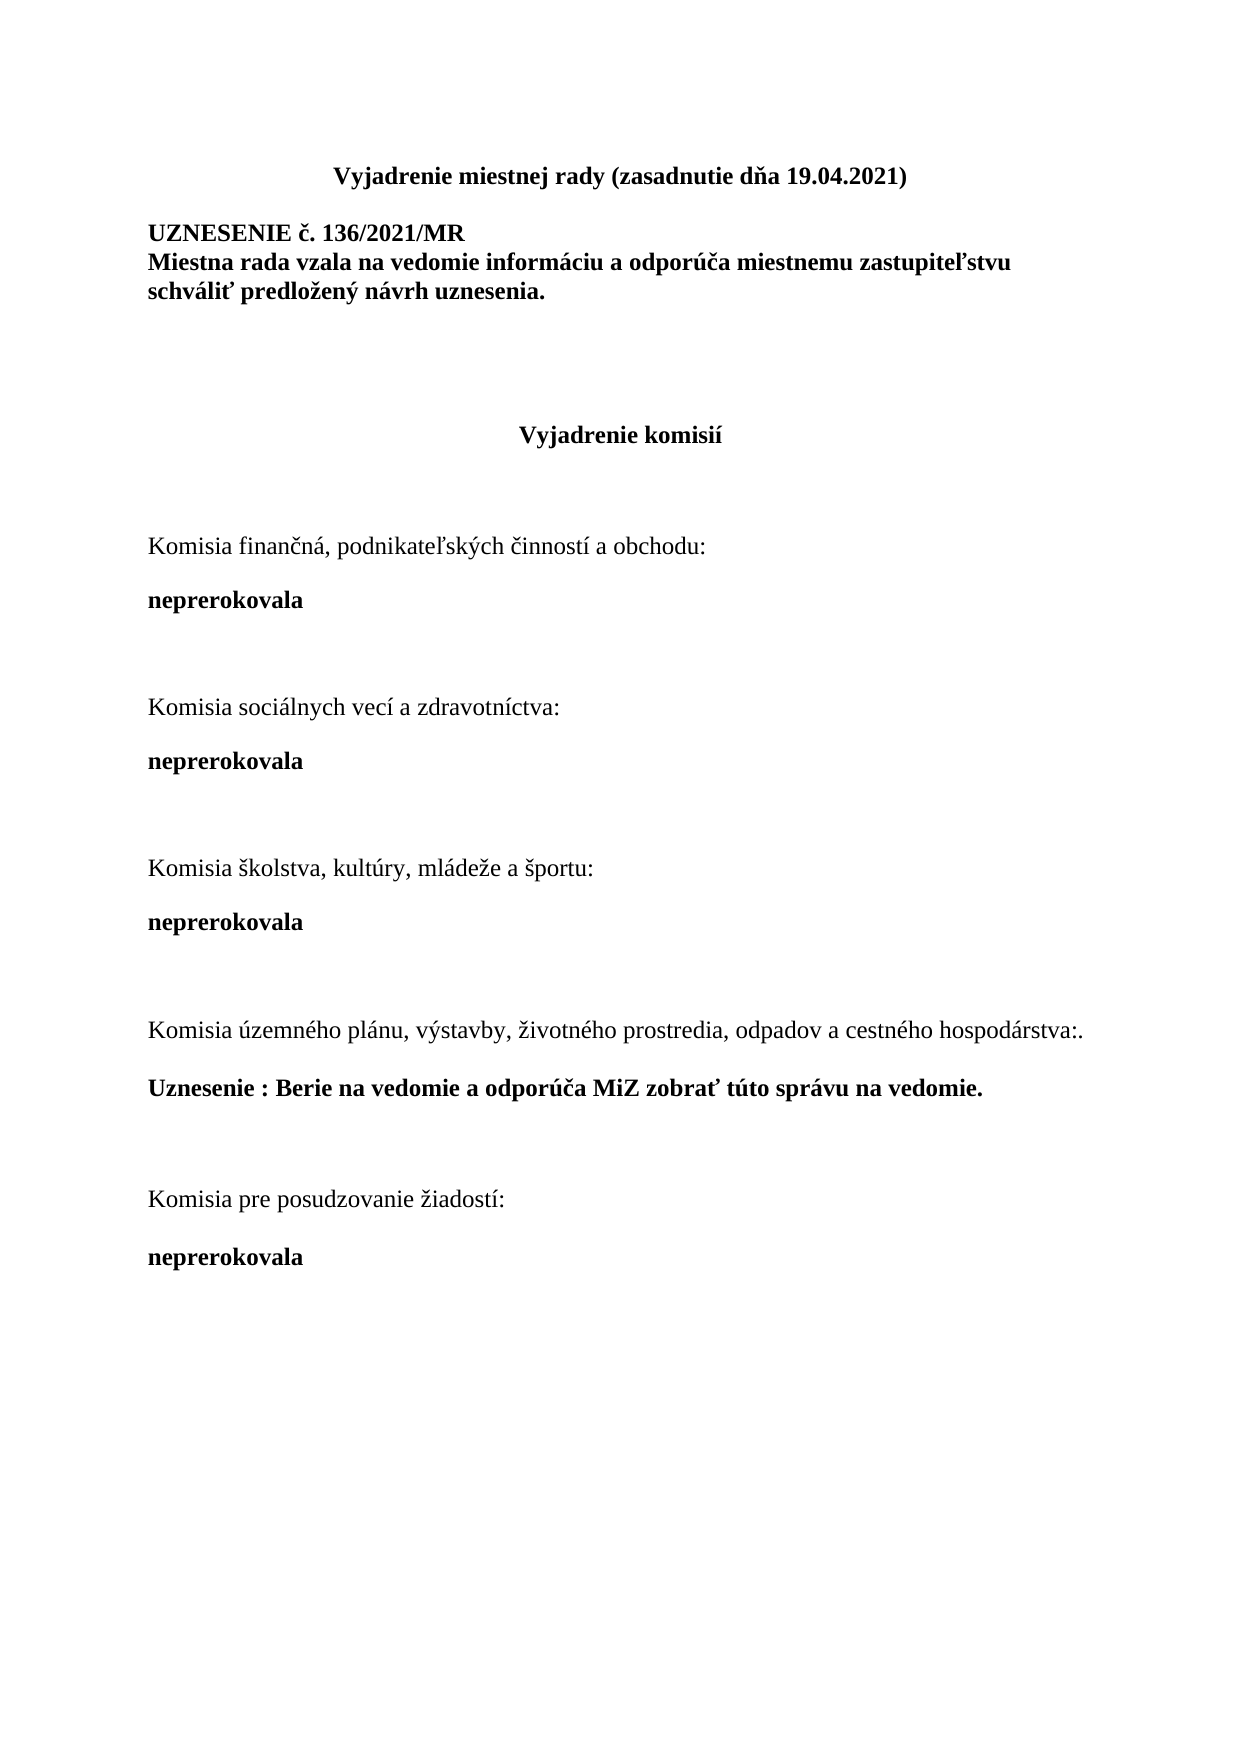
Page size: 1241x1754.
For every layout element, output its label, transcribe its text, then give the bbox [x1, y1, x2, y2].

text Komisia finančná, podnikateľských činností a obchodu: [148, 531, 1093, 560]
text neprerokovala [148, 746, 1093, 775]
text Uznesenie : Berie na vedomie a odporúča MiZ zobrať túto správu na vedomie. [148, 1073, 1093, 1101]
text Komisia územného plánu, výstavby, životného prostredia, odpadov a cestného hospodárstva:. [148, 1015, 1093, 1043]
text Komisia pre posudzovanie žiadostí: [148, 1184, 1093, 1213]
text neprerokovala [148, 907, 1093, 936]
text Miestna rada vzala na vedomie informáciu a odporúča miestnemu zastupiteľstvu schváliť predložený návrh uznesenia. [148, 247, 1093, 305]
text UZNESENIE č. 136/2021/MR [148, 218, 1093, 247]
text Komisia sociálnych vecí a zdravotníctva: [148, 692, 1093, 721]
text Vyjadrenie miestnej rady (zasadnutie dňa 19.04.2021) [148, 161, 1093, 190]
text neprerokovala [148, 1242, 1093, 1271]
text Komisia školstva, kultúry, mládeže a športu: [148, 853, 1093, 882]
text neprerokovala [148, 585, 1093, 613]
text Vyjadrenie komisií [148, 420, 1093, 448]
